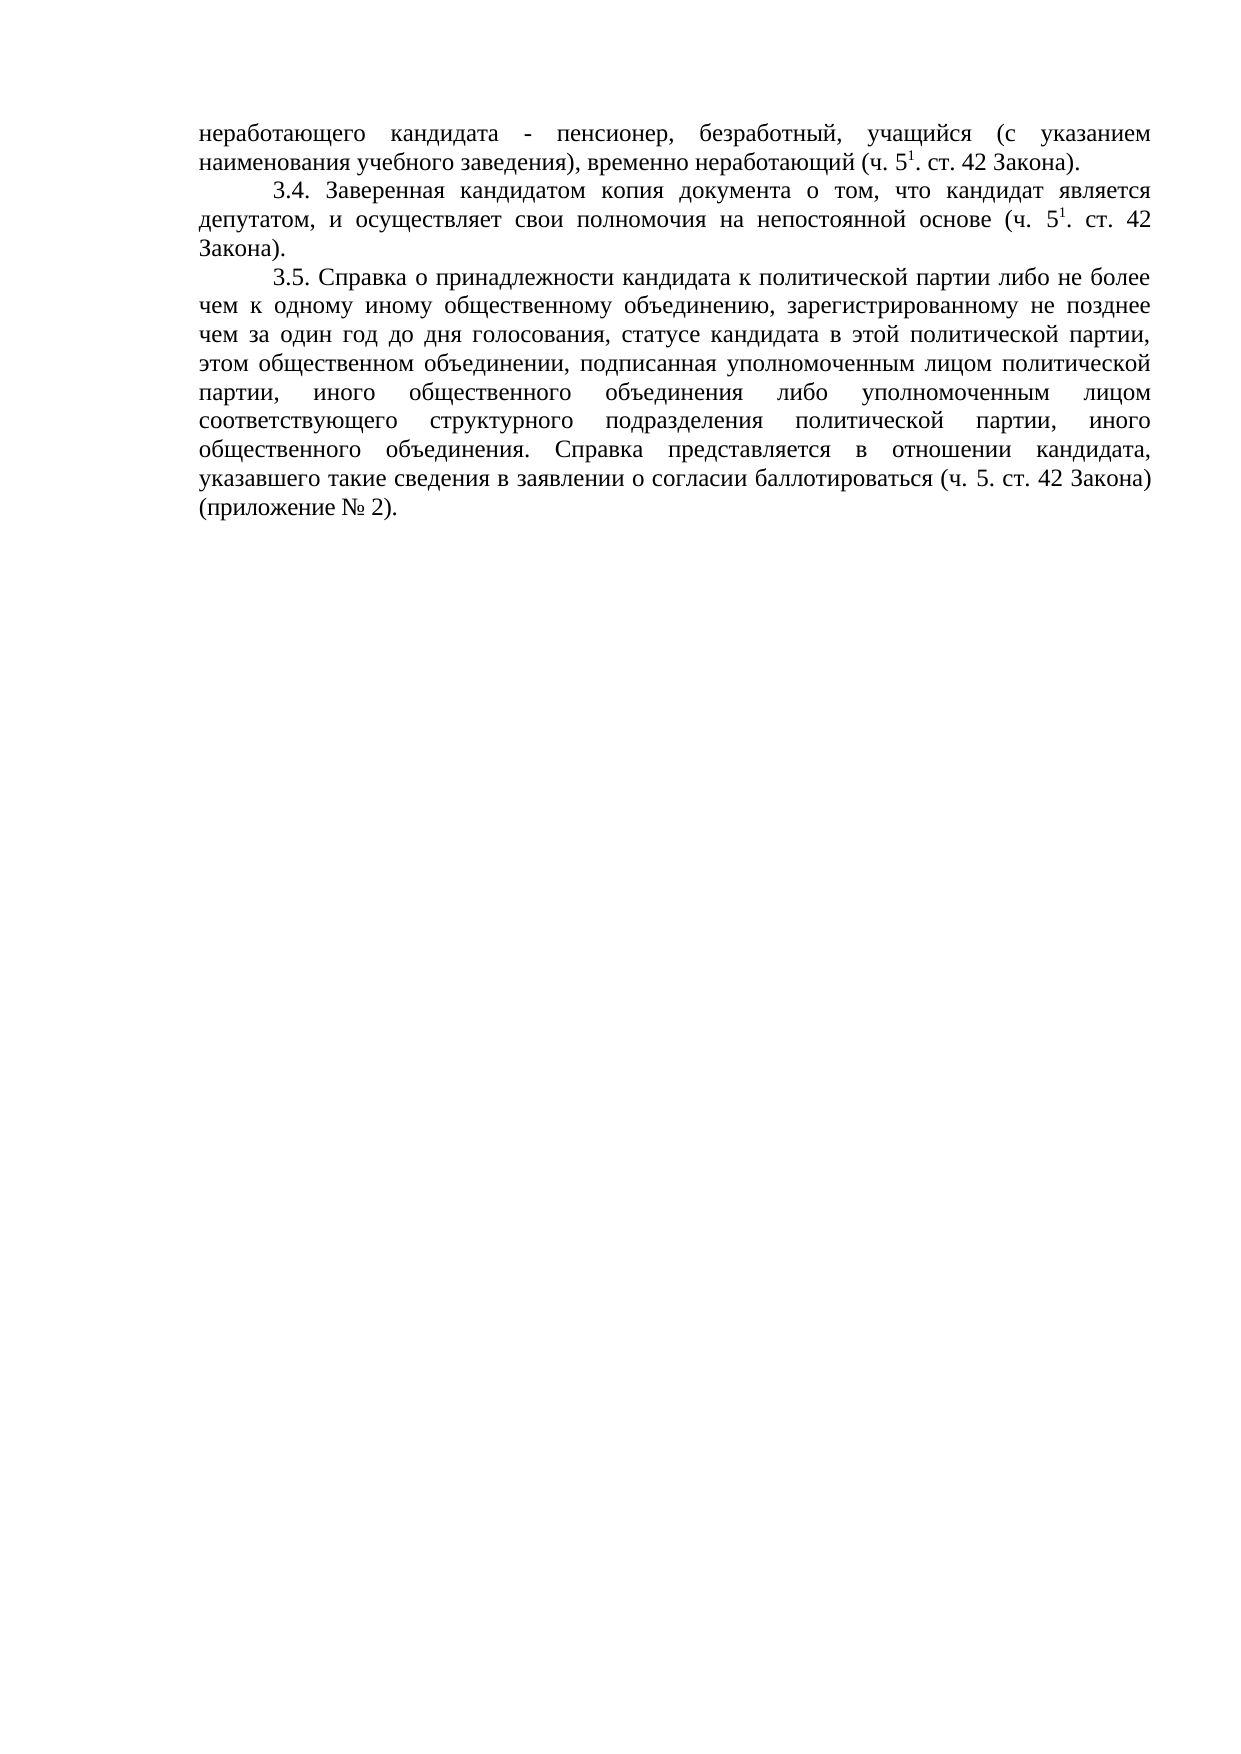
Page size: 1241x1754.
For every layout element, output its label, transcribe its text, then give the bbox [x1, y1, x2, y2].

text 3.5. Справка о принадлежности кандидата к политической партии либо не более чем к одному иному общественному объединению, зарегистрированному не позднее чем за один год до дня голосования, статусе кандидата в этой политической партии, этом общественном объединении, подписанная уполномоченным лицом политической партии, иного общественного объединения либо уполномоченным лицом соответствующего структурного подразделения политической партии, иного общественного объединения. Справка представляется в отношении кандидата, указавшего такие сведения в заявлении о согласии баллотироваться (ч. 5. ст. 42 Закона) (приложение № 2). [199, 262, 1152, 521]
text 3.4. Заверенная кандидатом копия документа о том, что кандидат является депутатом, и осуществляет свои полномочия на непостоянной основе (ч. 51. ст. 42 Закона). [199, 176, 1152, 262]
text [199, 118, 1152, 176]
